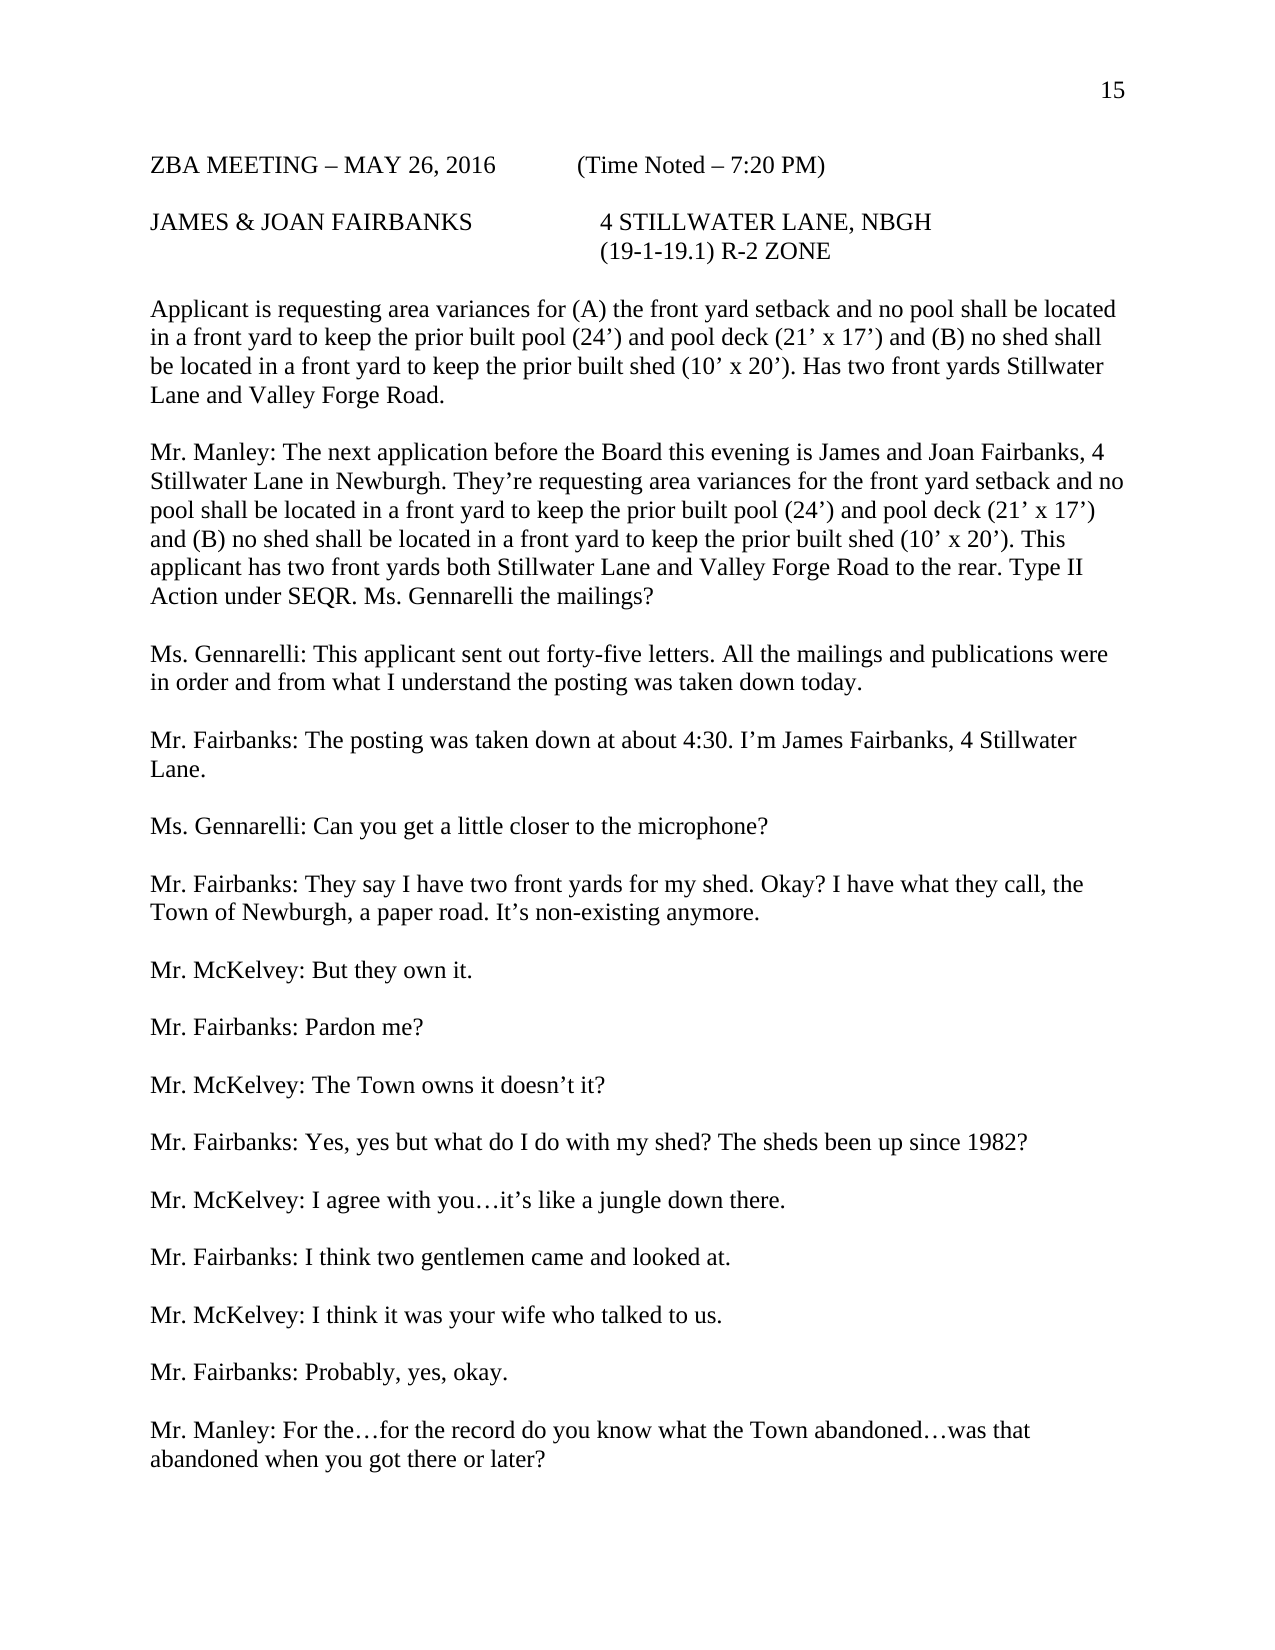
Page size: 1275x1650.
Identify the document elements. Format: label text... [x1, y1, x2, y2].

text Mr. Manley: The next application before the Board this evening is James and Joan Fairbanks, 4 Stillwater Lane in Newburgh. They’re requesting area variances for the front yard setback and no pool shall be located in a front yard to keep the prior built pool (24’) and pool deck (21’ x 17’) and (B) no shed shall be located in a front yard to keep the prior built shed (10’ x 20’). This applicant has two front yards both Stillwater Lane and Valley Forge Road to the rear. Type II Action under SEQR. Ms. Gennarelli the mailings? [150, 437, 1125, 610]
text Mr. McKelvey: I agree with you…it’s like a jungle down there. [150, 1185, 1125, 1214]
text Mr. McKelvey: The Town owns it doesn’t it? [150, 1070, 1125, 1099]
text Mr. Fairbanks: They say I have two front yards for my shed. Okay? I have what they call, the Town of Newburgh, a paper road. It’s non-existing anymore. [150, 869, 1125, 926]
text Mr. Fairbanks: Yes, yes but what do I do with my shed? The sheds been up since 1982? [150, 1127, 1125, 1156]
text Mr. Manley: For the…for the record do you know what the Town abandoned…was that abandoned when you got there or later? [150, 1415, 1125, 1472]
text Mr. Fairbanks: The posting was taken down at about 4:30. I’m James Fairbanks, 4 Stillwater Lane. [150, 725, 1125, 782]
text ZBA MEETING – MAY 26, 2016 (Time Noted – 7:20 PM) [150, 150, 1087, 179]
text Mr. McKelvey: But they own it. [150, 955, 1125, 984]
text Ms. Gennarelli: Can you get a little closer to the microphone? [150, 811, 1125, 840]
text (19-1-19.1) R-2 ZONE [150, 236, 1125, 265]
text Ms. Gennarelli: This applicant sent out forty-five letters. All the mailings and publications were in order and from what I understand the posting was taken down today. [150, 639, 1125, 696]
text Mr. Fairbanks: Probably, yes, okay. [150, 1357, 1125, 1386]
text Applicant is requesting area variances for (A) the front yard setback and no pool shall be located in a front yard to keep the prior built pool (24’) and pool deck (21’ x 17’) and (B) no shed shall be located in a front yard to keep the prior built shed (10’ x 20’). Has two front yards Stillwater Lane and Valley Forge Road. [150, 294, 1125, 409]
text Mr. McKelvey: I think it was your wife who talked to us. [150, 1300, 1125, 1329]
text JAMES & JOAN FAIRBANKS 4 STILLWATER LANE, NBGH [150, 207, 1125, 236]
text Mr. Fairbanks: I think two gentlemen came and looked at. [150, 1242, 1125, 1271]
text Mr. Fairbanks: Pardon me? [150, 1012, 1125, 1041]
